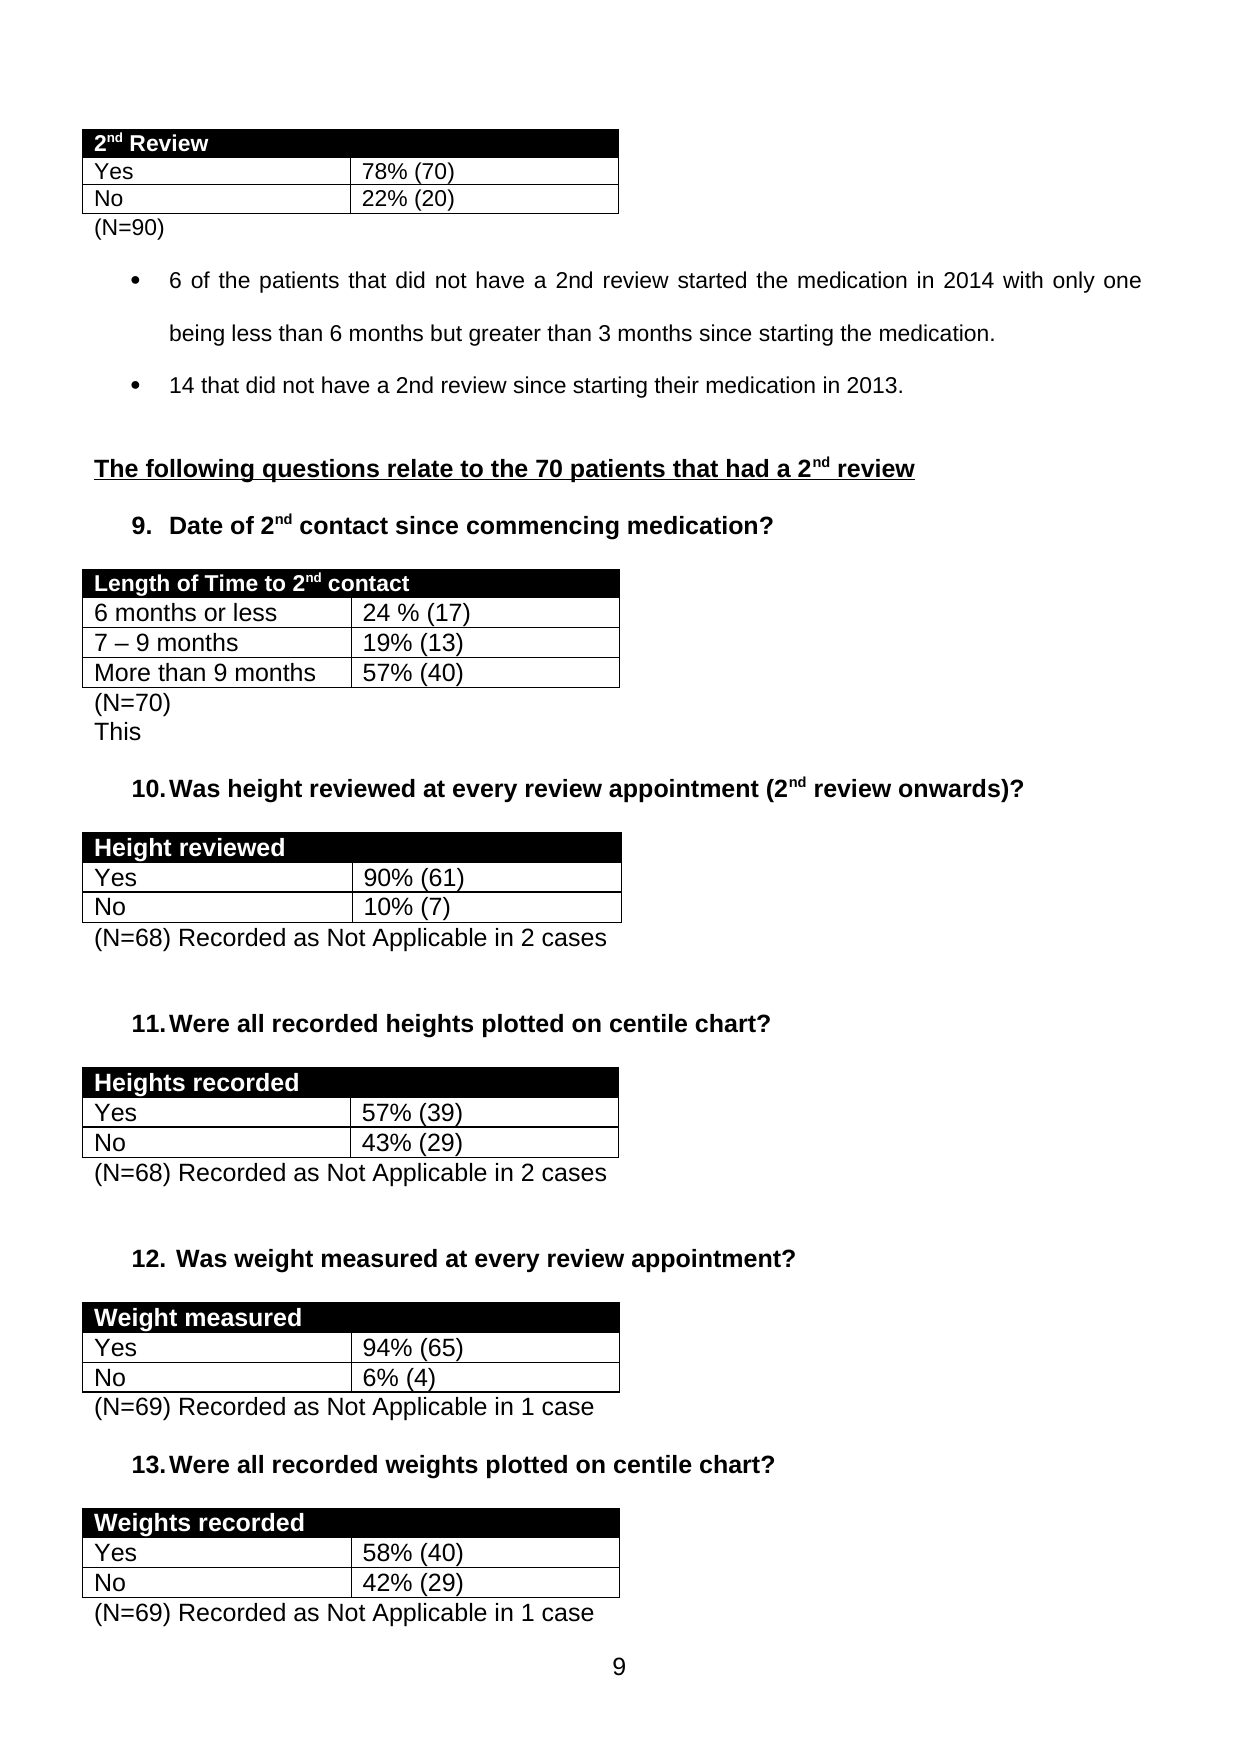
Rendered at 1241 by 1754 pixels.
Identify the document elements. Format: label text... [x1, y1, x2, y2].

list Were all recorded heights plotted on centile chart? [131, 1009, 1144, 1038]
list 14 that did not have a 2nd review since starting their medication in 2013. [131, 372, 1144, 399]
table_cell 57% (39) [351, 1098, 618, 1126]
table_cell Yes [83, 158, 350, 184]
text (N=68) Recorded as Not Applicable in 2 cases [94, 1158, 1144, 1187]
table_header Heights recorded [83, 1068, 618, 1097]
table_cell Yes [83, 1098, 350, 1126]
table_cell 6% (4) [352, 1363, 619, 1391]
table_cell 43% (29) [351, 1128, 618, 1157]
list Were all recorded weights plotted on centile chart? [131, 1450, 1144, 1479]
table_cell No [83, 1363, 351, 1391]
table_header 2nd Review [83, 130, 350, 157]
table_cell 10% (7) [353, 893, 621, 922]
table_cell 90% (61) [353, 863, 621, 891]
table_cell 78% (70) [351, 158, 618, 184]
table_cell 7 – 9 months [83, 628, 351, 657]
table_header Weights recorded [83, 1509, 351, 1537]
table_cell 57% (40) [352, 658, 619, 687]
list Was height reviewed at every review appointment (2nd review onwards)? [131, 774, 1144, 803]
table_cell Yes [83, 863, 352, 891]
list 6 of the patients that did not have a 2nd review started the medication in 2014 with only one being less than 6 months but greater than 3 months since starting the medication. [131, 267, 1144, 346]
text (N=90) [94, 214, 1144, 241]
table_header Weight measured [83, 1303, 351, 1332]
text This [94, 717, 1144, 746]
table_header Height reviewed [83, 833, 621, 862]
table_cell 58% (40) [352, 1538, 619, 1567]
list Was weight measured at every review appointment? [131, 1244, 1144, 1273]
text (N=69) Recorded as Not Applicable in 1 case [94, 1392, 1144, 1421]
text (N=70) [94, 688, 1144, 717]
table_cell No [83, 185, 350, 213]
list Date of 2nd contact since commencing medication? [131, 511, 1144, 540]
table_header [352, 1303, 619, 1332]
text The following questions relate to the 70 patients that had a 2nd review [94, 454, 1144, 482]
table_cell No [83, 893, 352, 922]
table_header [352, 1509, 619, 1537]
table_header Length of Time to 2nd contact [83, 570, 619, 597]
table_cell Yes [83, 1538, 351, 1567]
table_header [351, 130, 618, 157]
text (N=69) Recorded as Not Applicable in 1 case [94, 1598, 1144, 1627]
table_cell 42% (29) [352, 1568, 619, 1597]
text (N=68) Recorded as Not Applicable in 2 cases [94, 923, 1144, 952]
table_cell More than 9 months [83, 658, 351, 687]
table_cell 94% (65) [352, 1333, 619, 1362]
table_cell No [83, 1128, 350, 1157]
table_cell No [83, 1568, 351, 1597]
table_cell Yes [83, 1333, 351, 1362]
table_cell 22% (20) [351, 185, 618, 213]
table_cell 24 % (17) [352, 598, 619, 627]
table_cell 19% (13) [352, 628, 619, 657]
table_cell 6 months or less [83, 598, 351, 627]
